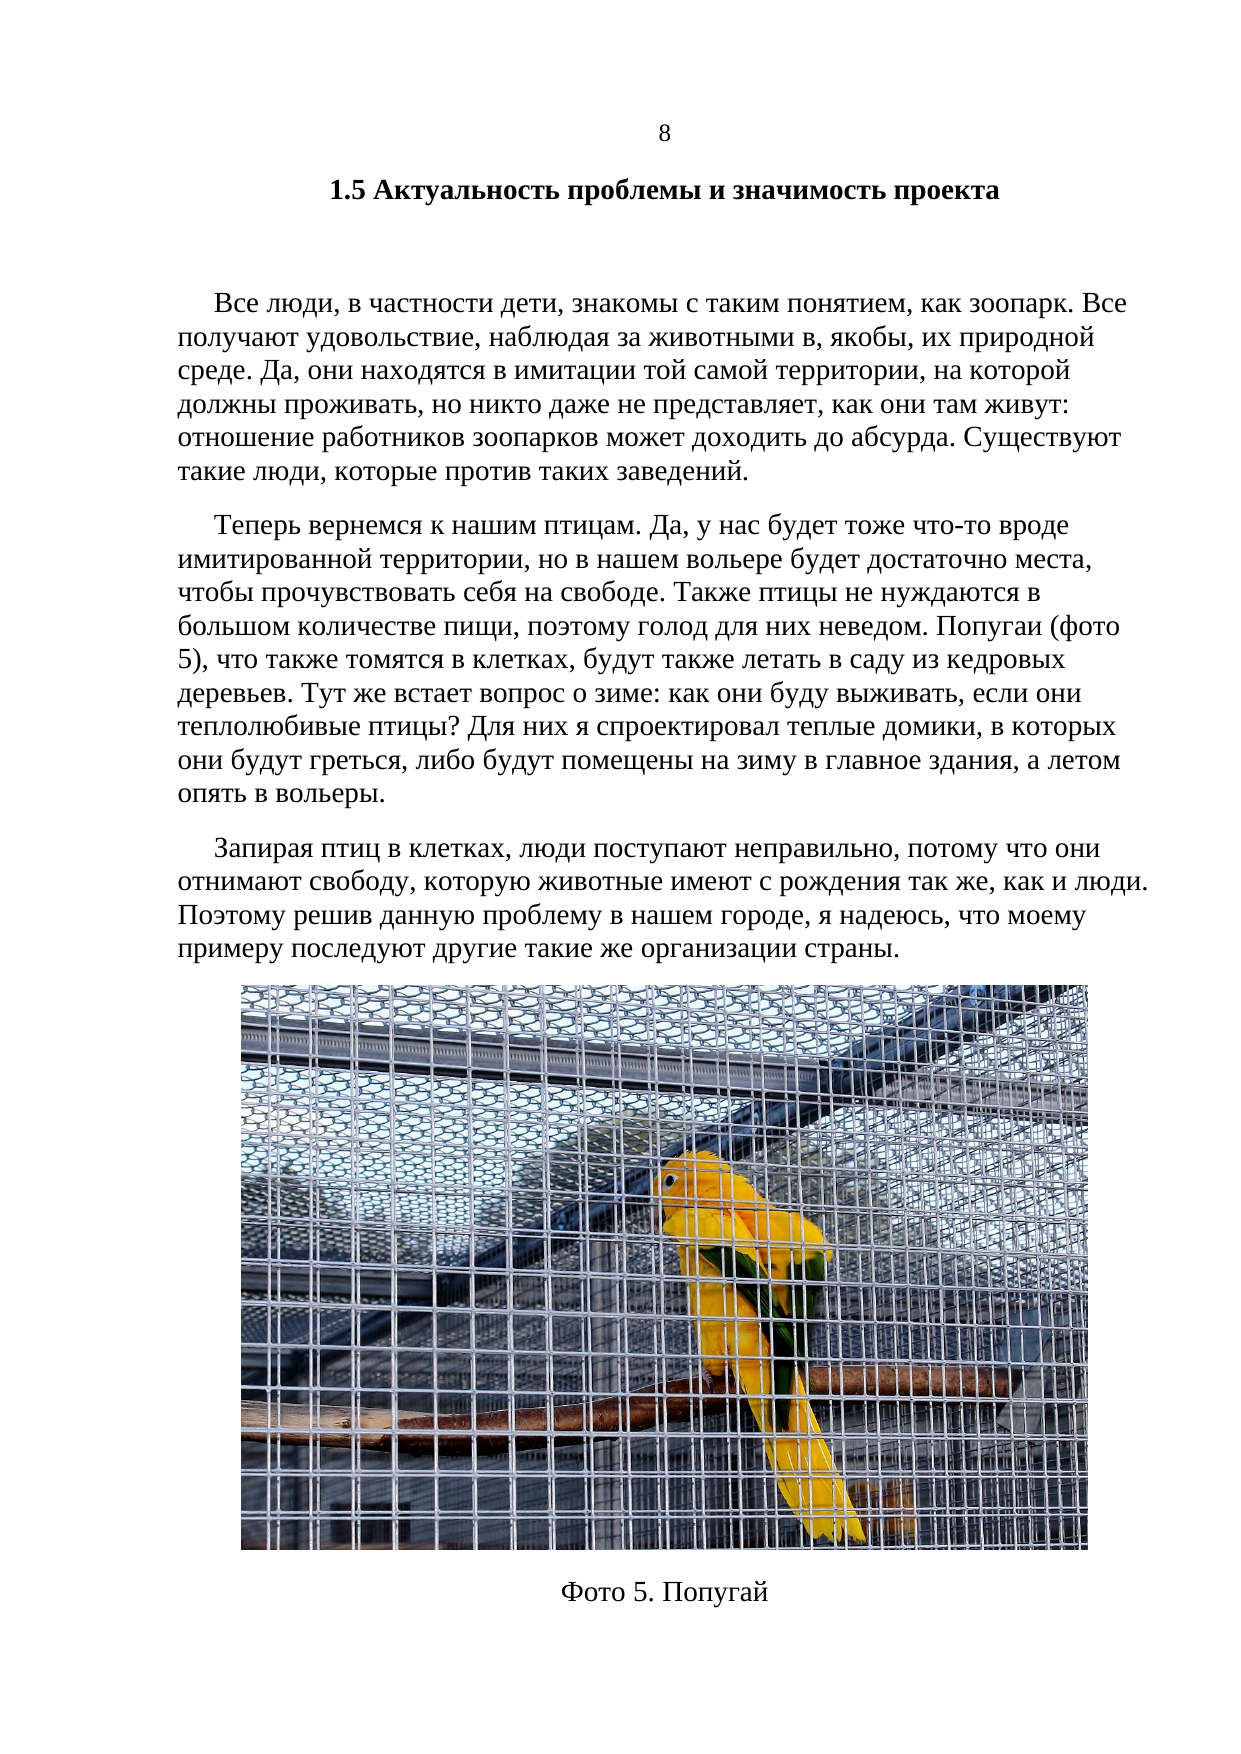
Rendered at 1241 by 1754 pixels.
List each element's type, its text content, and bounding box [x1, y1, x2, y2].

text Теперь вернемся к нашим птицам. Да, у нас будет тоже что-то вроде имитированной территории, но в нашем вольере будет достаточно места, чтобы прочувствовать себя на свободе. Также птицы не нуждаются в большом количестве пищи, поэтому голод для них неведом. Попугаи (фото 5), что также томятся в клетках, будут также летать в саду из кедровых деревьев. Тут же встает вопрос о зиме: как они буду выживать, если они теплолюбивые птицы? Для них я спроектировал теплые домики, в которых они будут греться, либо будут помещены на зиму в главное здания, а летом опять в вольеры. [177, 507, 1152, 809]
picture [241, 985, 1088, 1550]
text 1.5 Актуальность проблемы и значимость проекта [177, 172, 1152, 206]
text Фото 5. Попугай [177, 1574, 1152, 1608]
text 8 [177, 118, 1152, 147]
text Запирая птиц в клетках, люди поступают неправильно, потому что они отнимают свободу, которую животные имеют с рождения так же, как и люди. Поэтому решив данную проблему в нашем городе, я надеюсь, что моему примеру последуют другие такие же организации страны. [177, 830, 1152, 964]
text Все люди, в частности дети, знакомы с таким понятием, как зоопарк. Все получают удовольствие, наблюдая за животными в, якобы, их природной среде. Да, они находятся в имитации той самой территории, на которой должны проживать, но никто даже не представляет, как они там живут: отношение работников зоопарков может доходить до абсурда. Существуют такие люди, которые против таких заведений. [177, 285, 1152, 486]
